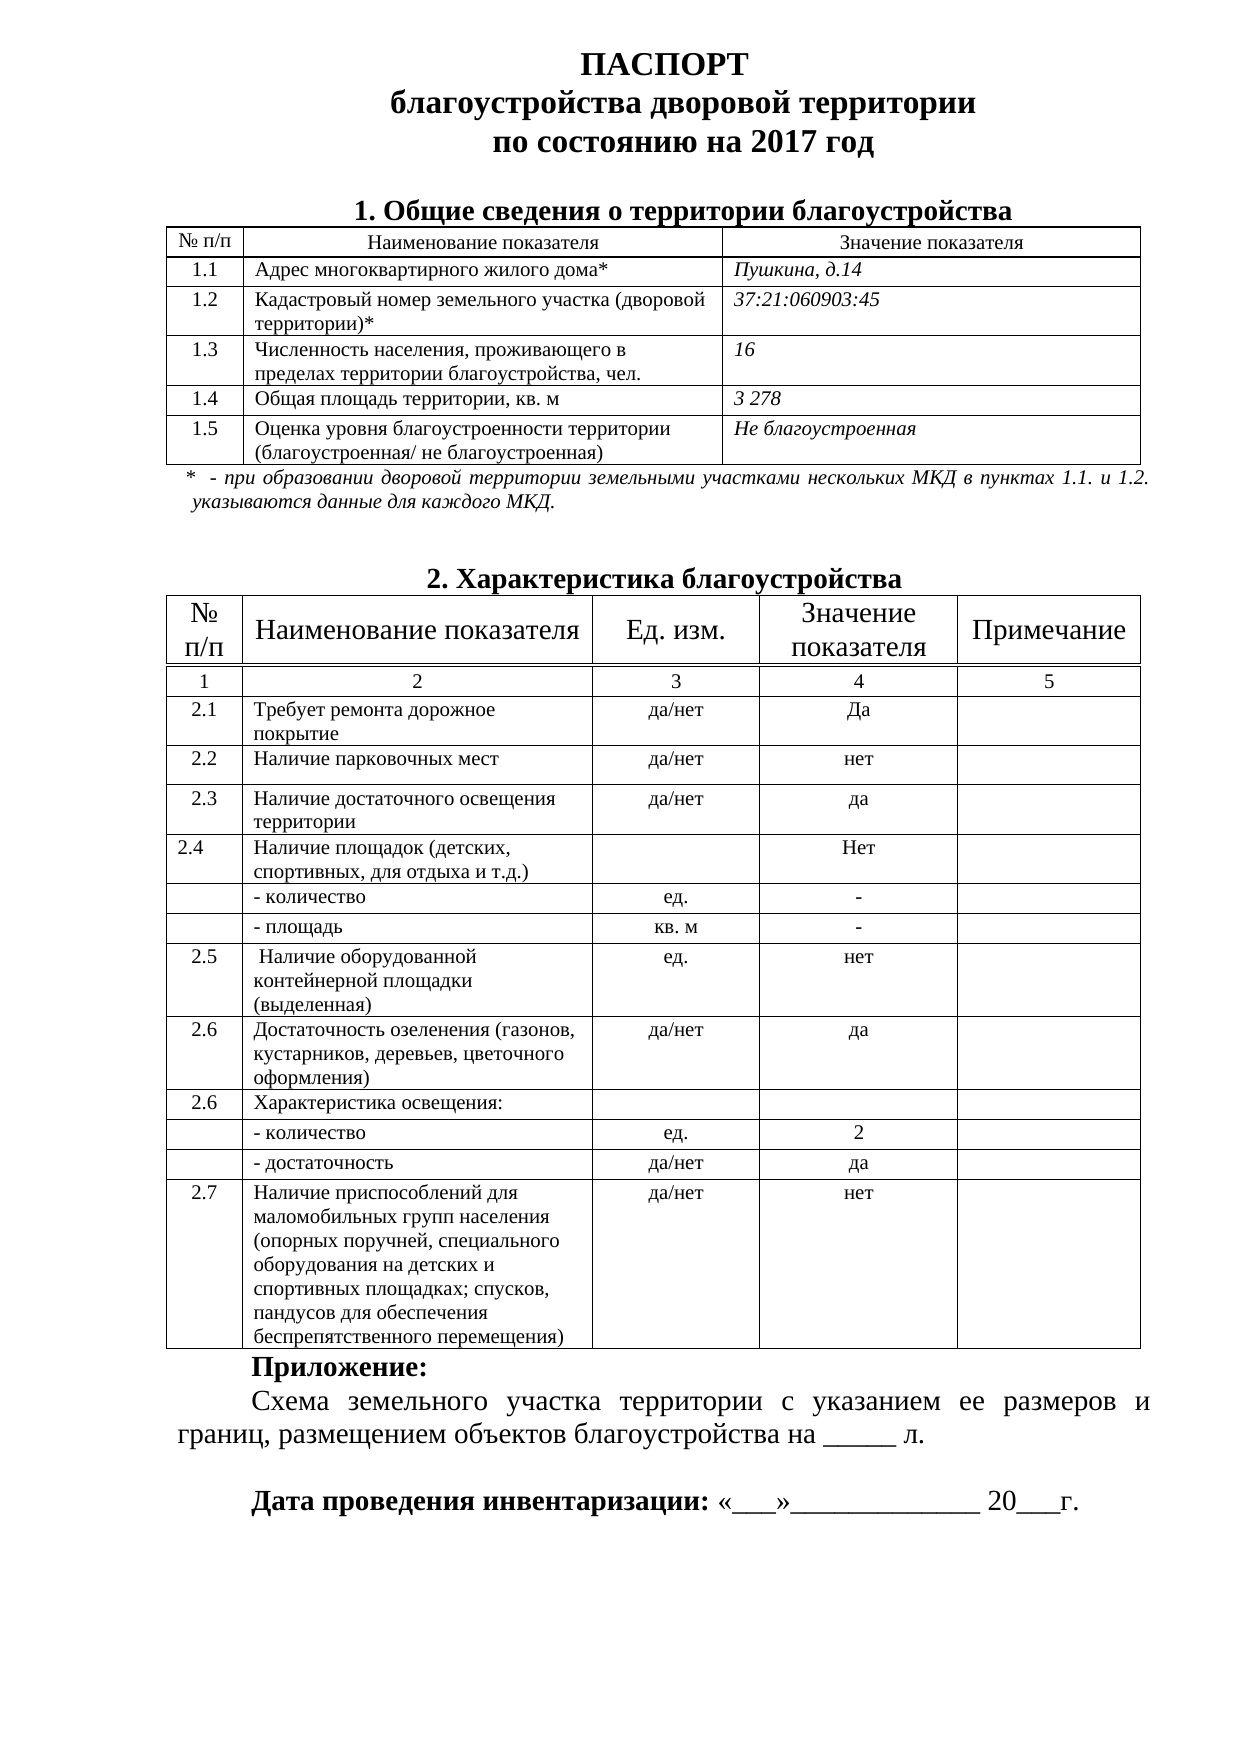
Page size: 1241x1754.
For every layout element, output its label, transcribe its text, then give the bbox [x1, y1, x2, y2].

table_cell 1.3 [167, 336, 243, 384]
table_header № п/п [167, 228, 243, 256]
table_cell Нет [760, 835, 957, 883]
table_cell [958, 1017, 1140, 1089]
table_cell 1.5 [167, 416, 243, 464]
table_cell да [760, 1150, 957, 1179]
table_header Наименование показателя [243, 596, 592, 663]
table_cell Наличие достаточного освещения территории [243, 785, 592, 833]
table_cell 1.2 [167, 287, 243, 335]
text Приложение: [177, 1349, 1152, 1383]
table_cell 2.6 [167, 1090, 242, 1119]
table_cell Численность населения, проживающего в пределах территории благоустройства, чел. [244, 336, 722, 384]
table_cell [958, 1120, 1140, 1149]
table_cell Наличие площадок (детских, спортивных, для отдыха и т.д.) [243, 835, 592, 883]
table_cell ед. [593, 944, 759, 1016]
text Схема земельного участка территории с указанием ее размеров и границ, размещением объектов благоустройства на _____ л. [177, 1383, 1152, 1450]
table_cell Не благоустроенная [723, 416, 1140, 464]
table_cell ед. [593, 1120, 759, 1149]
table_cell [593, 835, 759, 883]
table_cell Наличие парковочных мест [243, 746, 592, 784]
table_header Ед. изм. [593, 596, 759, 663]
table_cell нет [760, 1180, 957, 1348]
table_header 2 [243, 667, 592, 696]
table_cell Оценка уровня благоустроенности территории (благоустроенная/ не благоустроенная) [244, 416, 722, 464]
table_cell 37:21:060903:45 [723, 287, 1140, 335]
table_cell да/нет [593, 697, 759, 745]
table_cell [958, 914, 1140, 942]
table_cell 3 278 [723, 386, 1140, 414]
text ПАСПОРТ [177, 44, 1152, 83]
table_cell - [760, 884, 957, 913]
table_cell Кадастровый номер земельного участка (дворовой территории)* [244, 287, 722, 335]
table_cell 2.1 [167, 697, 242, 745]
table_header № п/п [167, 596, 242, 663]
table_header 1 [167, 667, 242, 696]
table_cell [958, 785, 1140, 833]
table_cell - количество [243, 884, 592, 913]
table_cell [167, 914, 242, 942]
table_cell 2 [760, 1120, 957, 1149]
table_cell [167, 1150, 242, 1179]
table_cell Пушкина, д.14 [723, 258, 1140, 286]
table_cell [958, 1150, 1140, 1179]
table_cell да [760, 785, 957, 833]
table_cell да/нет [593, 785, 759, 833]
table_cell - [760, 914, 957, 942]
table_cell 2.6 [167, 1017, 242, 1089]
table_cell 16 [723, 336, 1140, 384]
table_cell Требует ремонта дорожное покрытие [243, 697, 592, 745]
table_cell ед. [593, 884, 759, 913]
table_cell Да [760, 697, 957, 745]
table_header Значение показателя [723, 228, 1140, 256]
table_header 5 [958, 667, 1140, 696]
table_header 3 [593, 667, 759, 696]
text Дата проведения инвентаризации: «___»_____________ 20___г. [177, 1483, 1152, 1517]
table_cell 1.4 [167, 386, 243, 414]
table_cell - площадь [243, 914, 592, 942]
table_cell нет [760, 944, 957, 1016]
table_cell [958, 1180, 1140, 1348]
table_cell да/нет [593, 1017, 759, 1089]
table_cell Наличие оборудованной контейнерной площадки (выделенная) [243, 944, 592, 1016]
text 2. Характеристика благоустройства [177, 561, 1152, 594]
text 1. Общие сведения о территории благоустройства [215, 193, 1152, 226]
text по состоянию на 2017 год [215, 121, 1152, 159]
table_cell да/нет [593, 1180, 759, 1348]
table_cell да [760, 1017, 957, 1089]
table_cell 2.4 [167, 835, 242, 883]
table_cell [958, 697, 1140, 745]
table_cell Общая площадь территории, кв. м [244, 386, 722, 414]
table_cell да/нет [593, 1150, 759, 1179]
table_cell 2.3 [167, 785, 242, 833]
table_cell [167, 1120, 242, 1149]
table_header 4 [760, 667, 957, 696]
table_cell - количество [243, 1120, 592, 1149]
table_cell да/нет [593, 746, 759, 784]
table_header Примечание [958, 596, 1140, 663]
table_header Наименование показателя [244, 228, 722, 256]
table_cell - достаточность [243, 1150, 592, 1179]
table_cell 2.2 [167, 746, 242, 784]
table_cell Характеристика освещения: [243, 1090, 592, 1119]
table_cell Адрес многоквартирного жилого дома* [244, 258, 722, 286]
table_cell [760, 1090, 957, 1119]
table_cell 2.7 [167, 1180, 242, 1348]
table_cell нет [760, 746, 957, 784]
table_cell Достаточность озеленения (газонов, кустарников, деревьев, цветочного оформления) [243, 1017, 592, 1089]
table_cell 2.5 [167, 944, 242, 1016]
table_cell Наличие приспособлений для маломобильных групп населения (опорных поручней, специального оборудования на детских и спортивных площадках; спусков, пандусов для обеспечения беспрепятственного перемещения) [243, 1180, 592, 1348]
table_cell [958, 884, 1140, 913]
table_cell [958, 746, 1140, 784]
table_header Значение показателя [760, 596, 957, 663]
table_cell [167, 884, 242, 913]
table_cell [958, 944, 1140, 1016]
table_cell кв. м [593, 914, 759, 942]
table_cell [958, 1090, 1140, 1119]
table_cell [958, 835, 1140, 883]
text * - при образовании дворовой территории земельными участками нескольких МКД в пунктах 1.1. и 1.2. указываются данные для каждого МКД. [177, 465, 1152, 513]
table_cell 1.1 [167, 258, 243, 286]
text благоустройства дворовой территории [215, 83, 1152, 121]
table_cell [593, 1090, 759, 1119]
